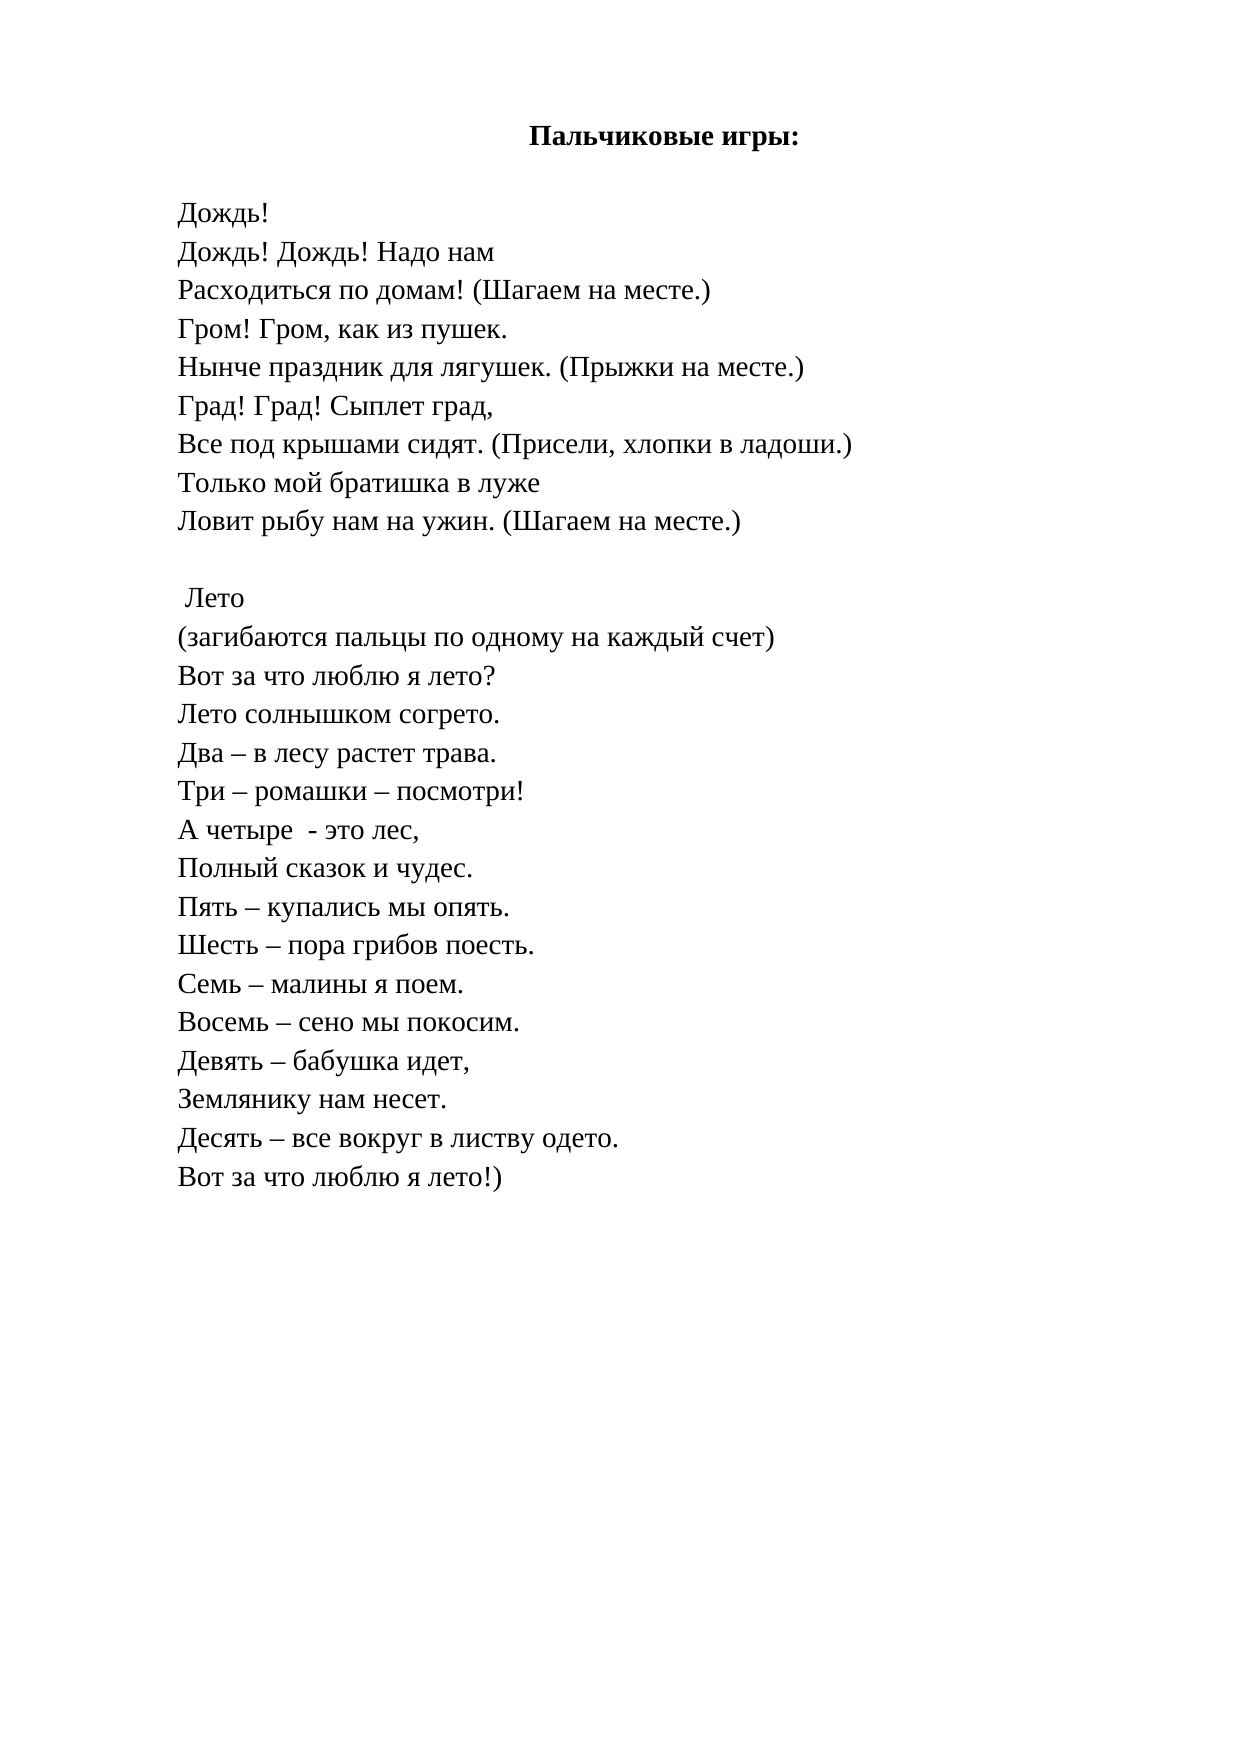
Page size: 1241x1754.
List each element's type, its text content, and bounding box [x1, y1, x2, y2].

text Девять – бабушка идет, [177, 1043, 1152, 1077]
text Гром! Гром, как из пушек. [177, 311, 1152, 344]
text Вот за что люблю я лето? [177, 658, 1152, 691]
text Расходиться по домам! (Шагаем на месте.) [177, 272, 1152, 306]
text Град! Град! Сыплет град, [177, 388, 1152, 421]
text Вот за что люблю я лето!) [177, 1159, 1152, 1192]
text Только мой братишка в луже [177, 465, 1152, 498]
text Три – ромашки – посмотри! [177, 773, 1152, 807]
text (загибаются пальцы по одному на каждый счет) [177, 619, 1152, 653]
text Все под крышами сидят. (Присели, хлопки в ладоши.) [177, 426, 1152, 460]
text А четыре - это лес, [177, 812, 1152, 845]
text Нынче праздник для лягушек. (Прыжки на месте.) [177, 349, 1152, 383]
text Шесть – пора грибов поесть. [177, 927, 1152, 961]
text Пальчиковые игры: [177, 118, 1152, 152]
text Восемь – сено мы покосим. [177, 1004, 1152, 1038]
text Дождь! Дождь! Надо нам [177, 234, 1152, 267]
text Два – в лесу растет трава. [177, 735, 1152, 768]
text Лето солнышком согрето. [177, 696, 1152, 730]
text Дождь! [177, 195, 1152, 229]
text Землянику нам несет. [177, 1082, 1152, 1115]
text Пять – купались мы опять. [177, 889, 1152, 922]
text Десять – все вокруг в листву одето. [177, 1120, 1152, 1154]
text Лето [177, 581, 1152, 614]
text Ловит рыбу нам на ужин. (Шагаем на месте.) [177, 503, 1152, 537]
text Полный сказок и чудес. [177, 850, 1152, 884]
text Семь – малины я поем. [177, 966, 1152, 999]
